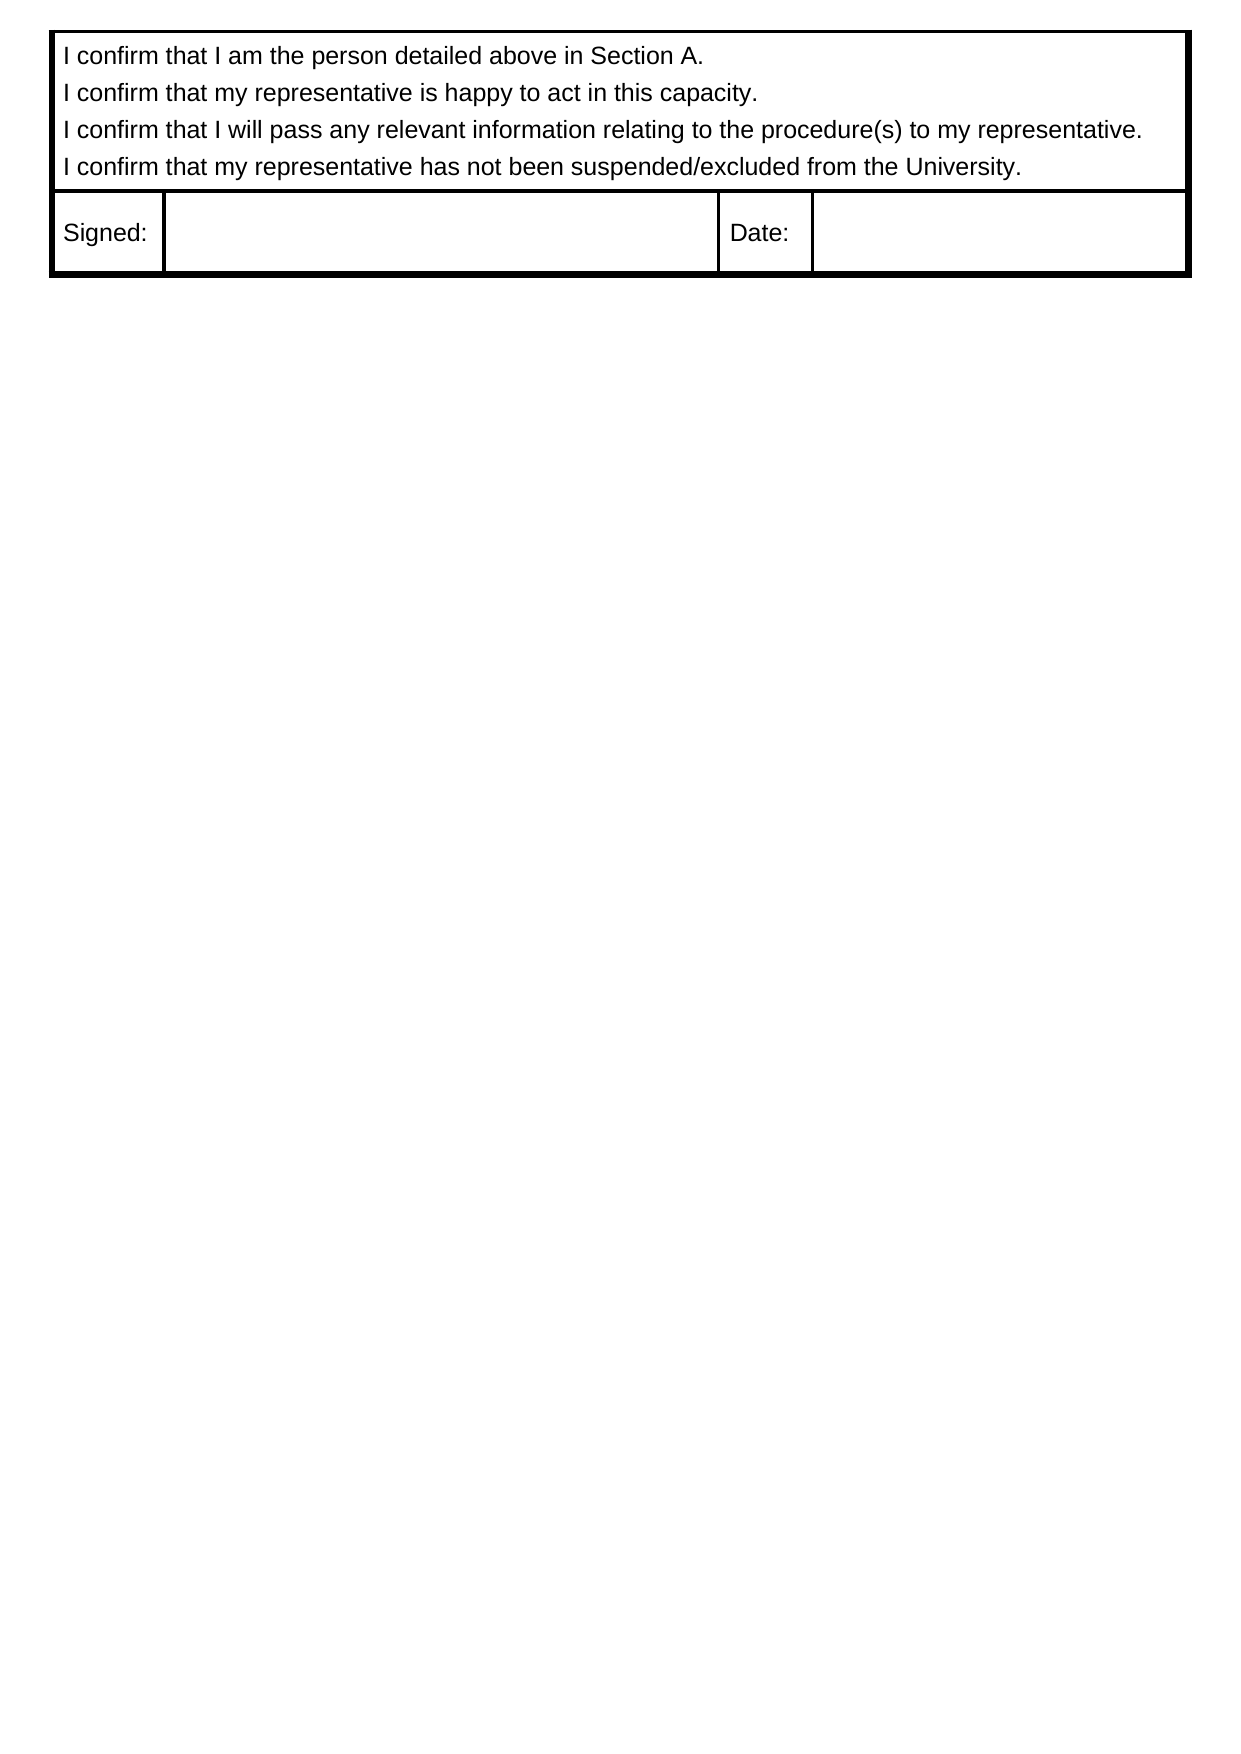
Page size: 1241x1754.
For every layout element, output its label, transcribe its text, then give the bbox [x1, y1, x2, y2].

table_cell Signed: [55, 193, 162, 271]
table_cell Date: [720, 193, 811, 271]
table_cell [814, 193, 1185, 271]
table_cell [166, 193, 717, 271]
table_cell I confirm that I am the person detailed above in Section A. I confirm that my representative is happy to act in this capacity. I confirm that I will pass any relevant information relating to the procedure(s) to my representative. I confirm that my representative has not been suspended/excluded from the University. [55, 33, 1185, 189]
